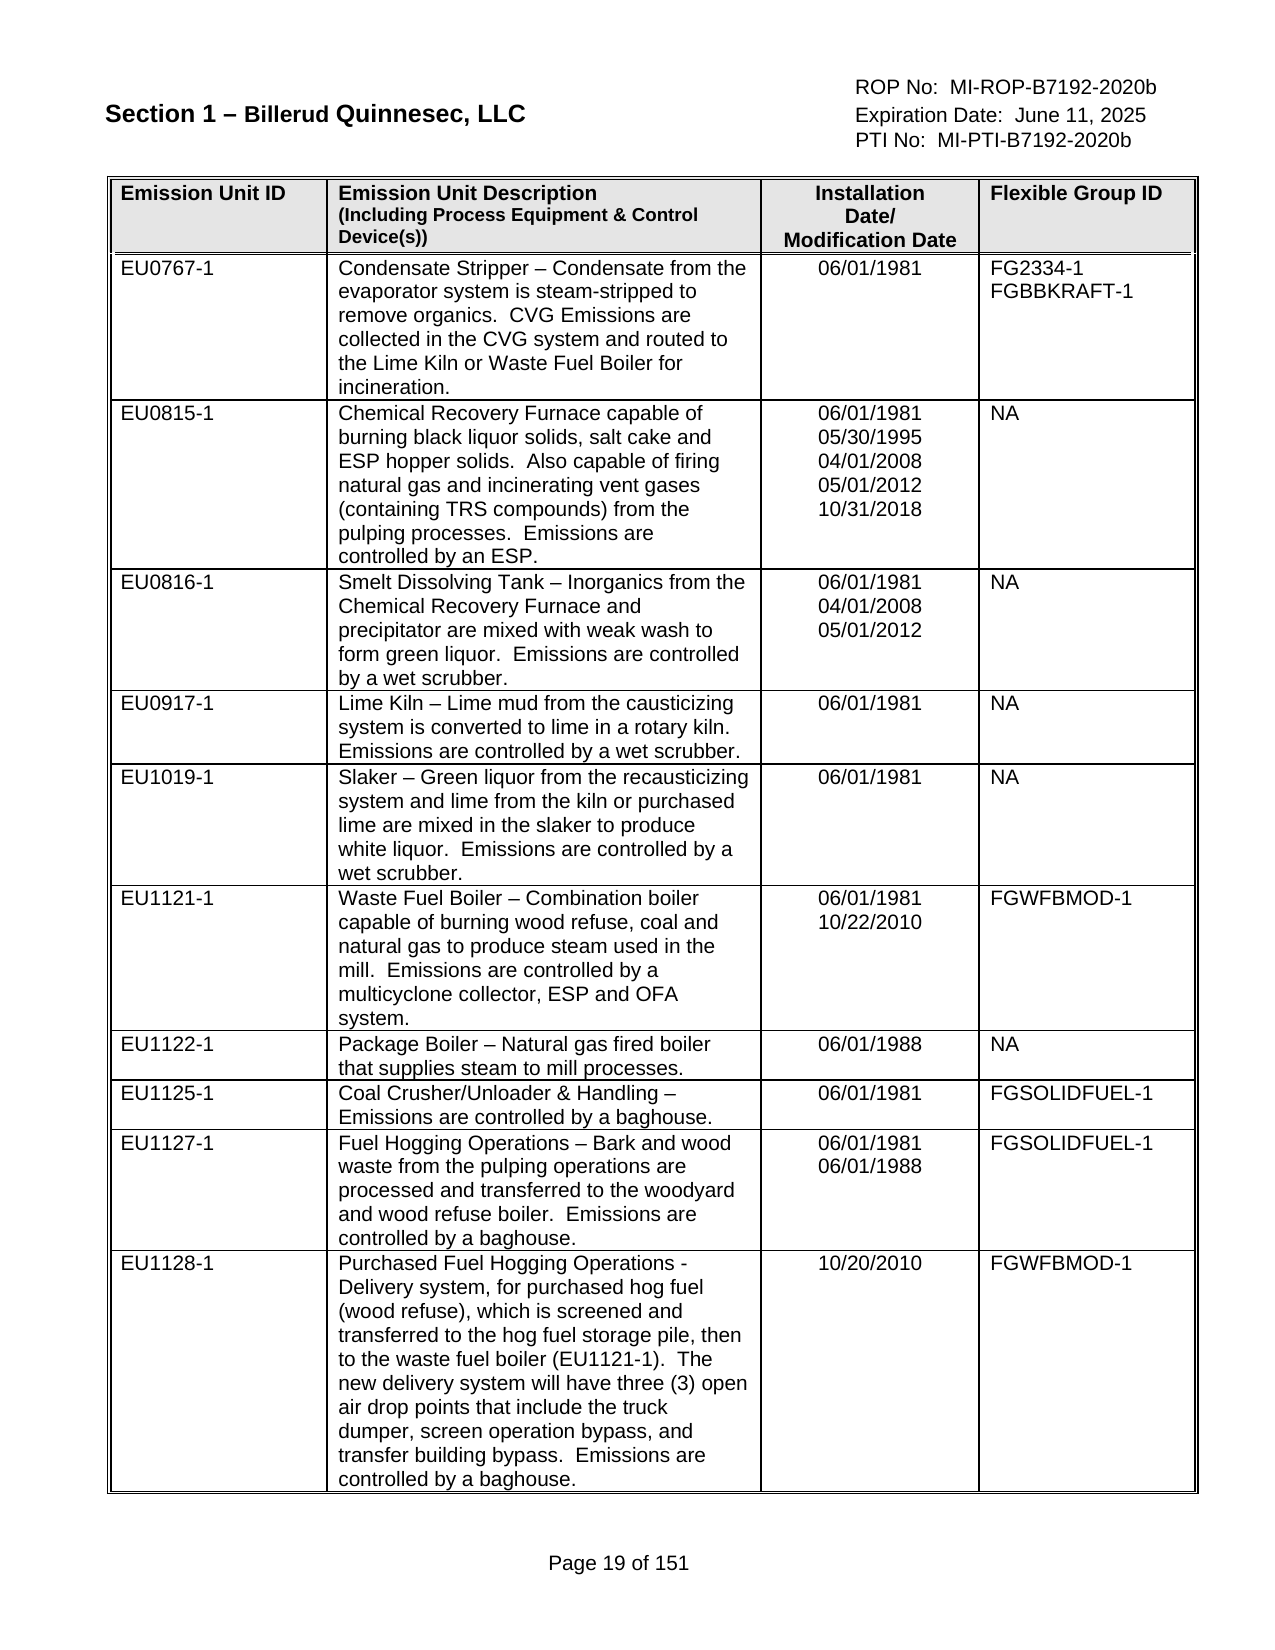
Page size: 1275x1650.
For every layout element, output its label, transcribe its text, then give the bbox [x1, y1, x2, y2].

table_cell EU1122-1 [112, 1031, 326, 1079]
table_cell 06/01/1981 [762, 765, 978, 884]
table_cell Fuel Hogging Operations – Bark and wood waste from the pulping operations are processed and transferred to the woodyard and wood refuse boiler. Emissions are controlled by a baghouse. [328, 1130, 760, 1250]
table_cell 06/01/1981 [762, 255, 978, 399]
table_cell EU1128-1 [112, 1251, 326, 1491]
table_cell 06/01/1981 06/01/1988 [762, 1130, 978, 1250]
table_cell FGWFBMOD-1 [980, 1251, 1194, 1491]
table_header Flexible Group ID [980, 180, 1194, 252]
table_cell EU0917-1 [112, 691, 326, 763]
table_cell EU0815-1 [112, 401, 326, 568]
table_cell Chemical Recovery Furnace capable of burning black liquor solids, salt cake and ESP hopper solids. Also capable of firing natural gas and incinerating vent gases (containing TRS compounds) from the pulping processes. Emissions are controlled by an ESP. [328, 401, 760, 568]
table_cell FGWFBMOD-1 [980, 886, 1194, 1030]
table_cell 06/01/1981 10/22/2010 [762, 886, 978, 1030]
table_cell 06/01/1988 [762, 1031, 978, 1079]
table_cell 06/01/1981 [762, 1081, 978, 1129]
table_cell NA [980, 401, 1194, 568]
table_cell NA [980, 765, 1194, 884]
table_cell 10/20/2010 [762, 1251, 978, 1491]
table_cell EU0767-1 [109, 252, 326, 399]
table_cell 06/01/1981 04/01/2008 05/01/2012 [762, 570, 978, 690]
table_cell FG2334-1 FGBBKRAFT-1 [980, 252, 1197, 399]
table_cell NA [980, 1031, 1194, 1079]
table_header Emission Unit ID [112, 180, 326, 252]
table_cell Lime Kiln – Lime mud from the causticizing system is converted to lime in a rotary kiln. Emissions are controlled by a wet scrubber. [328, 691, 760, 763]
table_cell Purchased Fuel Hogging Operations - Delivery system, for purchased hog fuel (wood refuse), which is screened and transferred to the hog fuel storage pile, then to the waste fuel boiler (EU1121-1). The new delivery system will have three (3) open air drop points that include the truck dumper, screen operation bypass, and transfer building bypass. Emissions are controlled by a baghouse. [328, 1251, 760, 1491]
table_cell 06/01/1981 05/30/1995 04/01/2008 05/01/2012 10/31/2018 [762, 401, 978, 568]
table_cell EU1125-1 [112, 1081, 326, 1129]
table_header Installation Date/ Modification Date [762, 180, 978, 252]
table_cell Smelt Dissolving Tank – Inorganics from the Chemical Recovery Furnace and precipitator are mixed with weak wash to form green liquor. Emissions are controlled by a wet scrubber. [328, 570, 760, 690]
table_cell Waste Fuel Boiler – Combination boiler capable of burning wood refuse, coal and natural gas to produce steam used in the mill. Emissions are controlled by a multicyclone collector, ESP and OFA system. [328, 886, 760, 1030]
table_cell Coal Crusher/Unloader & Handling – Emissions are controlled by a baghouse. [328, 1081, 760, 1129]
table_cell 06/01/1981 [762, 691, 978, 763]
table_cell Package Boiler – Natural gas fired boiler that supplies steam to mill processes. [328, 1031, 760, 1079]
table_cell FGSOLIDFUEL-1 [980, 1130, 1194, 1250]
table_cell Slaker – Green liquor from the recausticizing system and lime from the kiln or purchased lime are mixed in the slaker to produce white liquor. Emissions are controlled by a wet scrubber. [328, 765, 760, 884]
table_cell EU1019-1 [112, 765, 326, 884]
table_cell EU1121-1 [112, 886, 326, 1030]
table_cell FGSOLIDFUEL-1 [980, 1081, 1194, 1129]
table_cell EU0816-1 [112, 570, 326, 690]
table_header Emission Unit Description (Including Process Equipment & Control Device(s)) [328, 180, 760, 252]
table_cell NA [980, 570, 1194, 690]
table_cell NA [980, 691, 1194, 763]
table_cell EU1127-1 [112, 1130, 326, 1250]
table_cell Condensate Stripper – Condensate from the evaporator system is steam-stripped to remove organics. CVG Emissions are collected in the CVG system and routed to the Lime Kiln or Waste Fuel Boiler for incineration. [328, 255, 760, 399]
